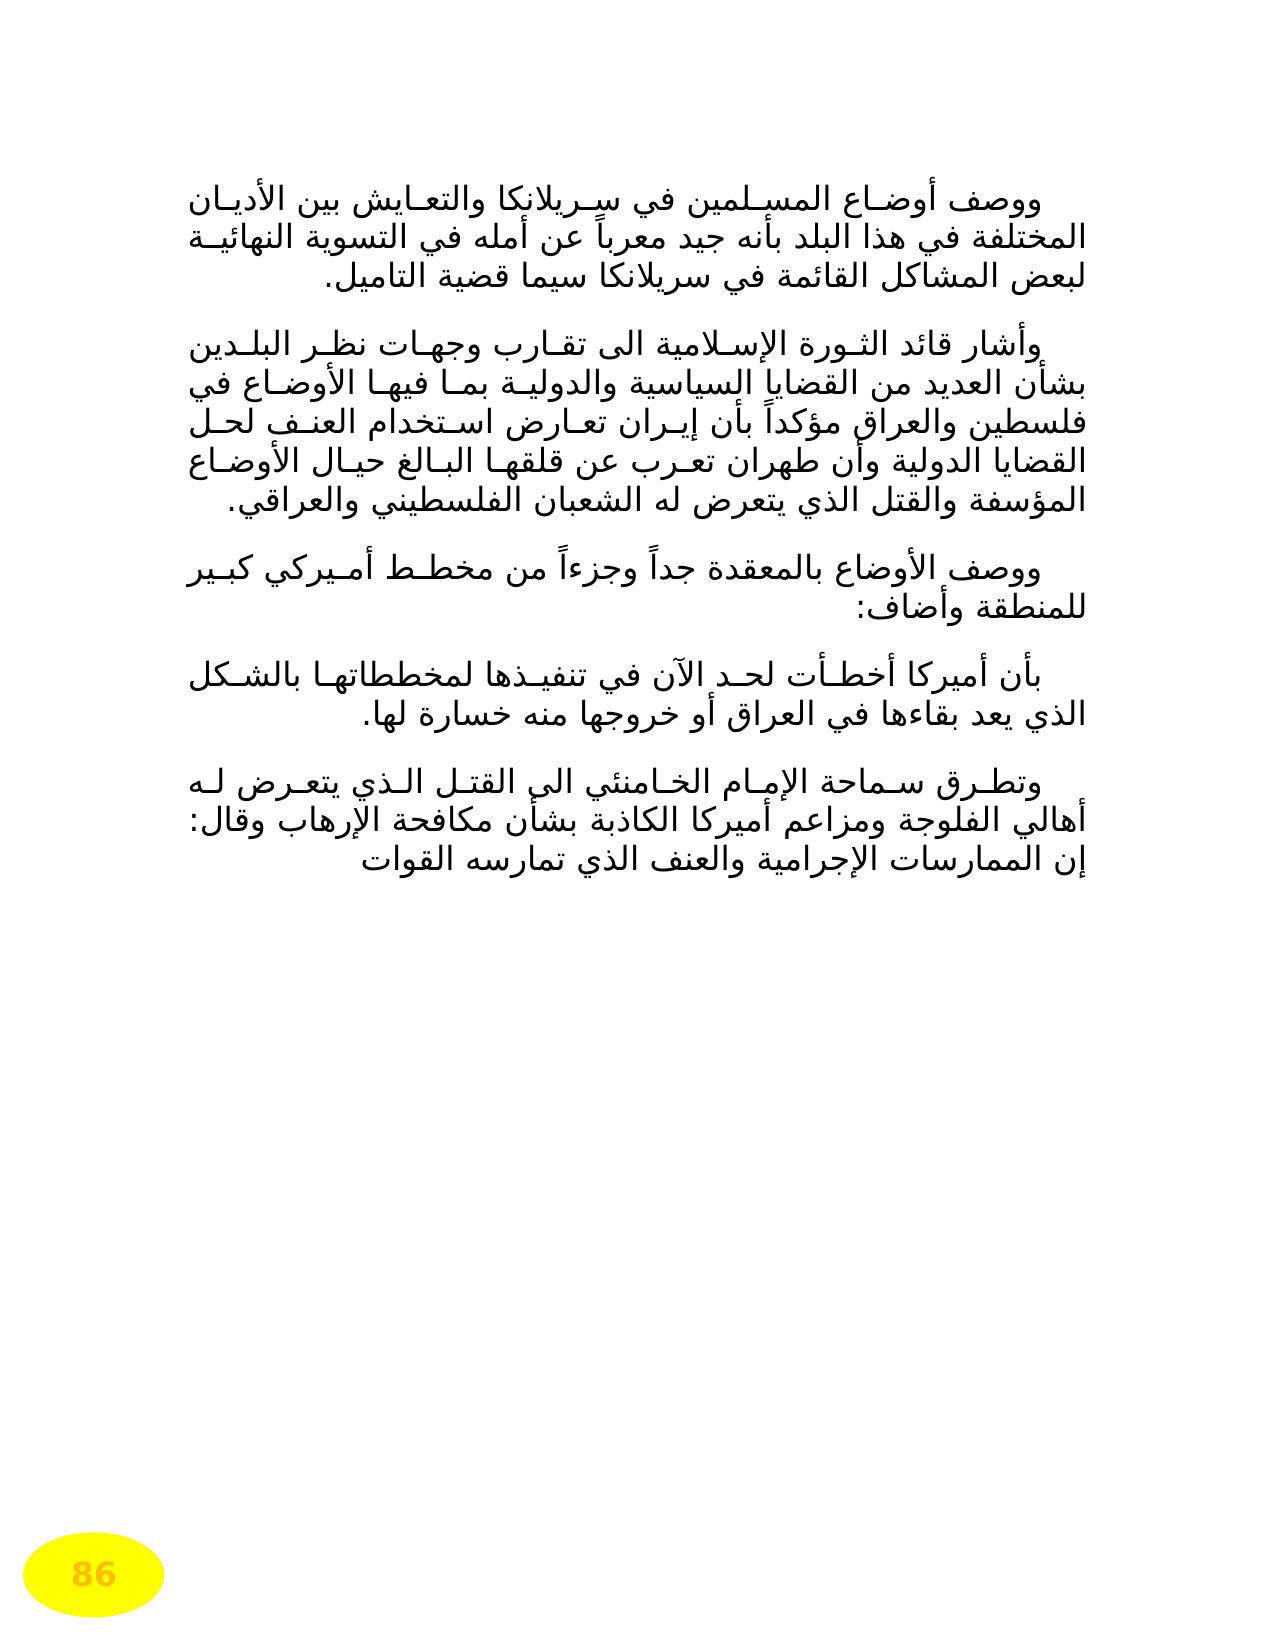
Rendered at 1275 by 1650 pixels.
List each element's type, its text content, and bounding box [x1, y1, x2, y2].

text ووصف أوضاع المسلمين في سريلانكا والتعايش بين الأديان المختلفة في هذا البلد بأنه جيد معرباً عن أمله في التسوية النهائية لبعض المشاكل القائمة في سريلانكا سيما قضية التاميل. [187, 179, 1087, 296]
text وأشار قائد الثورة الإسلامية الى تقارب وجهات نظر البلدين بشأن العديد من القضايا السياسية والدولية بما فيها الأوضاع في فلسطين والعراق مؤكداً بأن إيران تعارض استخدام العنف لحل القضايا الدولية وأن طهران تعرب عن قلقها البالغ حيال الأوضاع المؤسفة والقتل الذي يتعرض له الشعبان الفلسطيني والعراقي. [187, 325, 1087, 519]
text ووصف الأوضاع بالمعقدة جداً وجزءاً من مخطط أميركي كبير للمنطقة وأضاف: [187, 548, 1087, 626]
text بأن أميركا أخطأت لحد الآن في تنفيذها لمخططاتها بالشكل الذي يعد بقاءها في العراق أو خروجها منه خسارة لها. [187, 655, 1087, 733]
text وتطرق سماحة الإمام الخامنئي الى القتل الذي يتعرض له أهالي الفلوجة ومزاعم أميركا الكاذبة بشأن مكافحة الإرهاب وقال: إن الممارسات الإجرامية والعنف الذي تمارسه القوات [187, 762, 1087, 879]
